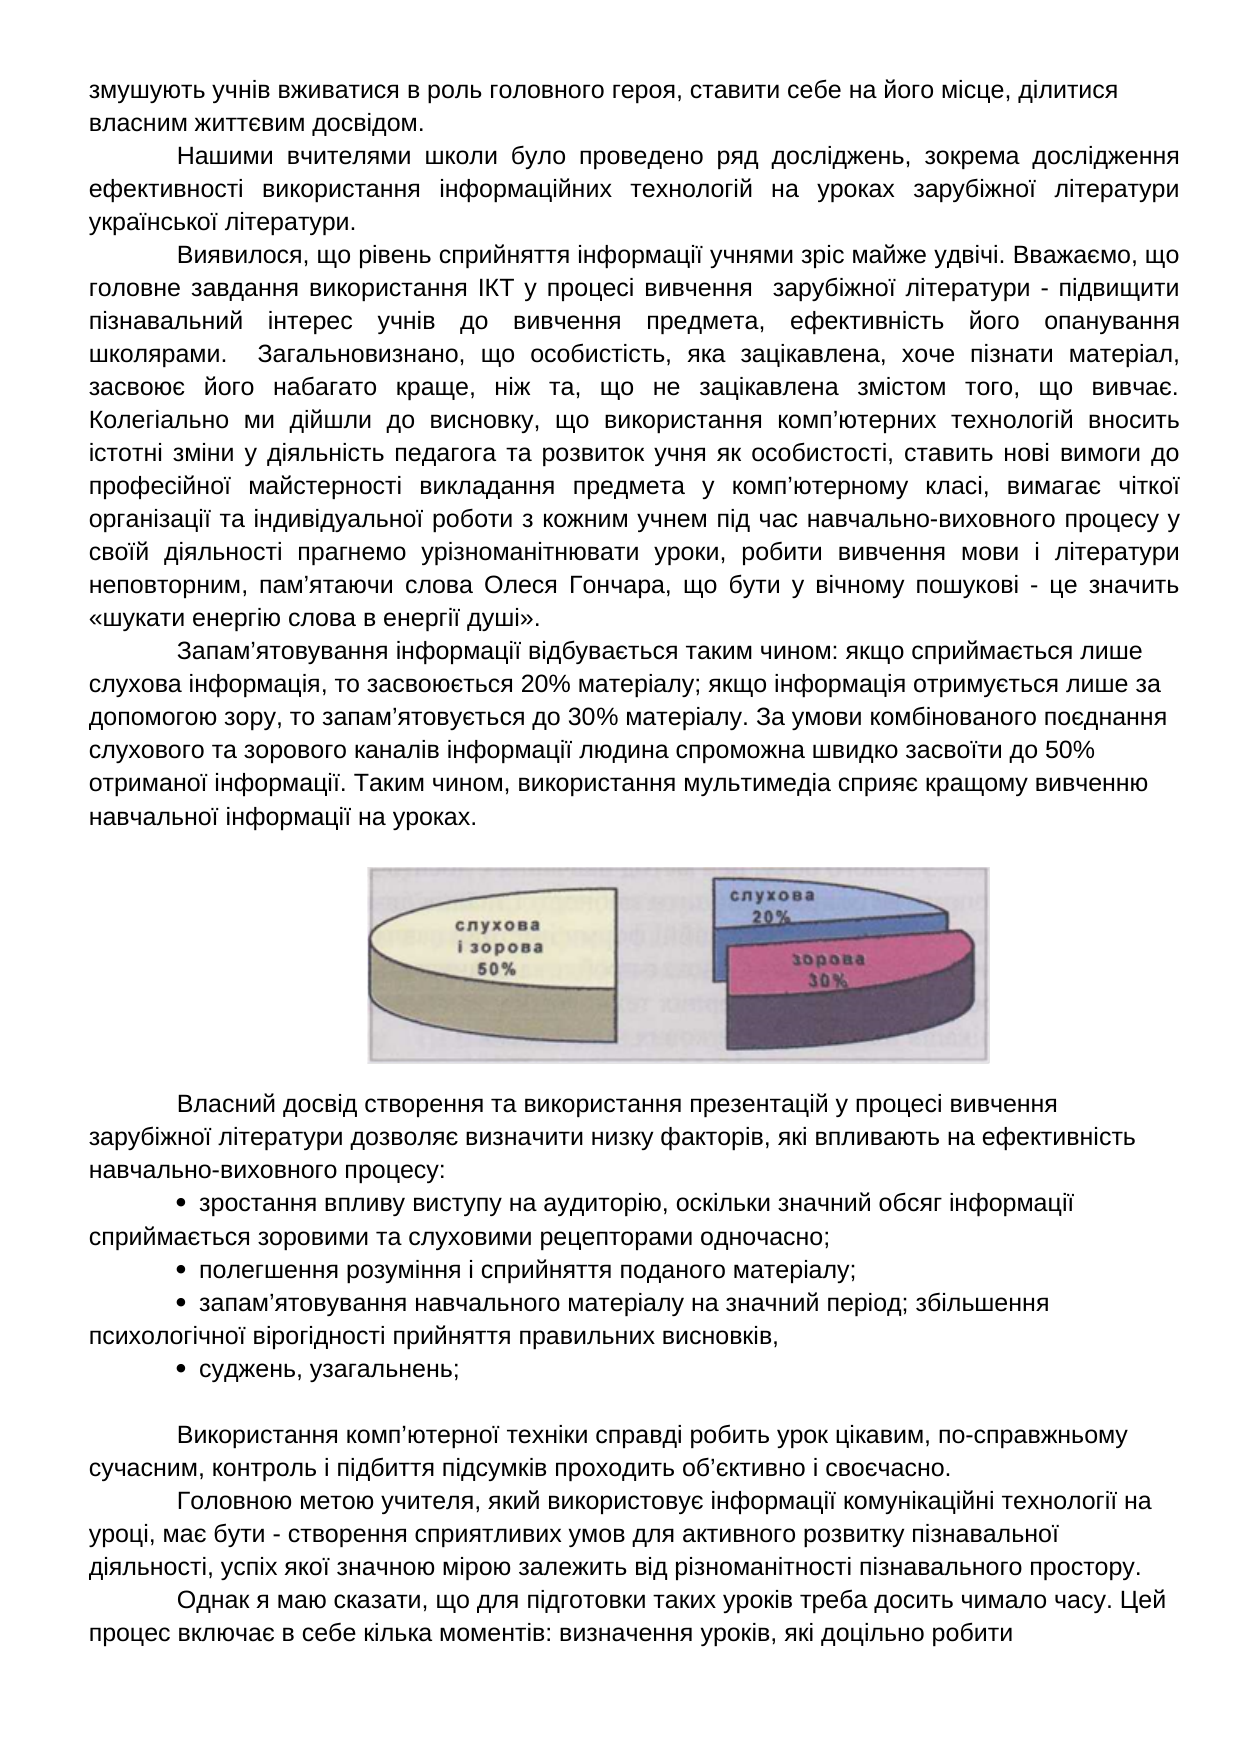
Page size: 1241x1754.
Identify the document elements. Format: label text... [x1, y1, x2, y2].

text Головною метою учителя, який використовує інформації комунікаційні технології на уроці, має бути - створення сприятливих умов для активного розвитку пізнавальної діяльності, успіх якої значною мірою залежить від різноманітності пізнавального простору. [88, 1486, 1181, 1581]
picture [367, 867, 991, 1065]
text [88, 75, 1181, 137]
text Виявилося, що рівень сприйняття інформації учнями зріс майже удвічі. Вважаємо, що головне завдання використання ІКТ у процесі вивчення зарубіжної літератури - підвищити пізнавальний інтерес учнів до вивчення предмета, ефективність його опанування школярами. Загальновизнано, що особистість, яка зацікавлена, хоче пізнати матеріал, засвоює його набагато краще, ніж та, що не зацікавлена змістом того, що вивчає. Колегіально ми дійшли до висновку, що використання комп’ютерних технологій вносить істотні зміни у діяльність педагога та розвиток учня як особистості, ставить нові вимоги до професійної майстерності викладання предмета у комп’ютерному класі, вимагає чіткої організації та індивідуальної роботи з кожним учнем під час навчально-виховного процесу у своїй діяльності прагнемо урізноманітнювати уроки, робити вивчення мови і літератури неповторним, пам’ятаючи слова Олеся Гончара, що бути у вічному пошукові - це значить «шукати енергію слова в енергії душі». [88, 240, 1181, 632]
text Запам’ятовування інформації відбувається таким чином: якщо сприймається лише слухова інформація, то засвоюється 20% матеріалу; якщо інформація отримується лише за допомогою зору, то запам’ятовується до 30% матеріалу. За умови комбінованого поєднання слухового та зорового каналів інформації людина спроможна швидко засвоїти до 50% отриманої інформації. Таким чином, використання мультимедіа сприяє кращому вивченню навчальної інформації на уроках. [88, 636, 1181, 830]
list зростання впливу виступу на аудиторію, оскільки значний обсяг інформації сприймається зоровими та слуховими рецепторами одночасно; [88, 1188, 1181, 1250]
text Нашими вчителями школи було проведено ряд досліджень, зокрема дослідження ефективності використання інформаційних технологій на уроках зарубіжної літератури української літератури. [88, 141, 1181, 236]
list суджень, узагальнень; [199, 1354, 1181, 1383]
list суджень, узагальнень; [88, 1354, 192, 1383]
text Використання комп’ютерної техніки справді робить урок цікавим, по-справжньому сучасним, контроль і підбиття підсумків проходить об’єктивно і своєчасно. [88, 1420, 1181, 1482]
text Власний досвід створення та використання презентацій у процесі вивчення зарубіжної літератури дозволяє визначити низку факторів, які впливають на ефективність навчально-виховного процесу: [88, 1089, 1181, 1184]
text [88, 1585, 1181, 1647]
list запам’ятовування навчального матеріалу на значний період; збільшення психологічної вірогідності прийняття правильних висновків, [88, 1288, 1181, 1349]
list полегшення розуміння і сприйняття поданого матеріалу; [88, 1254, 1181, 1283]
